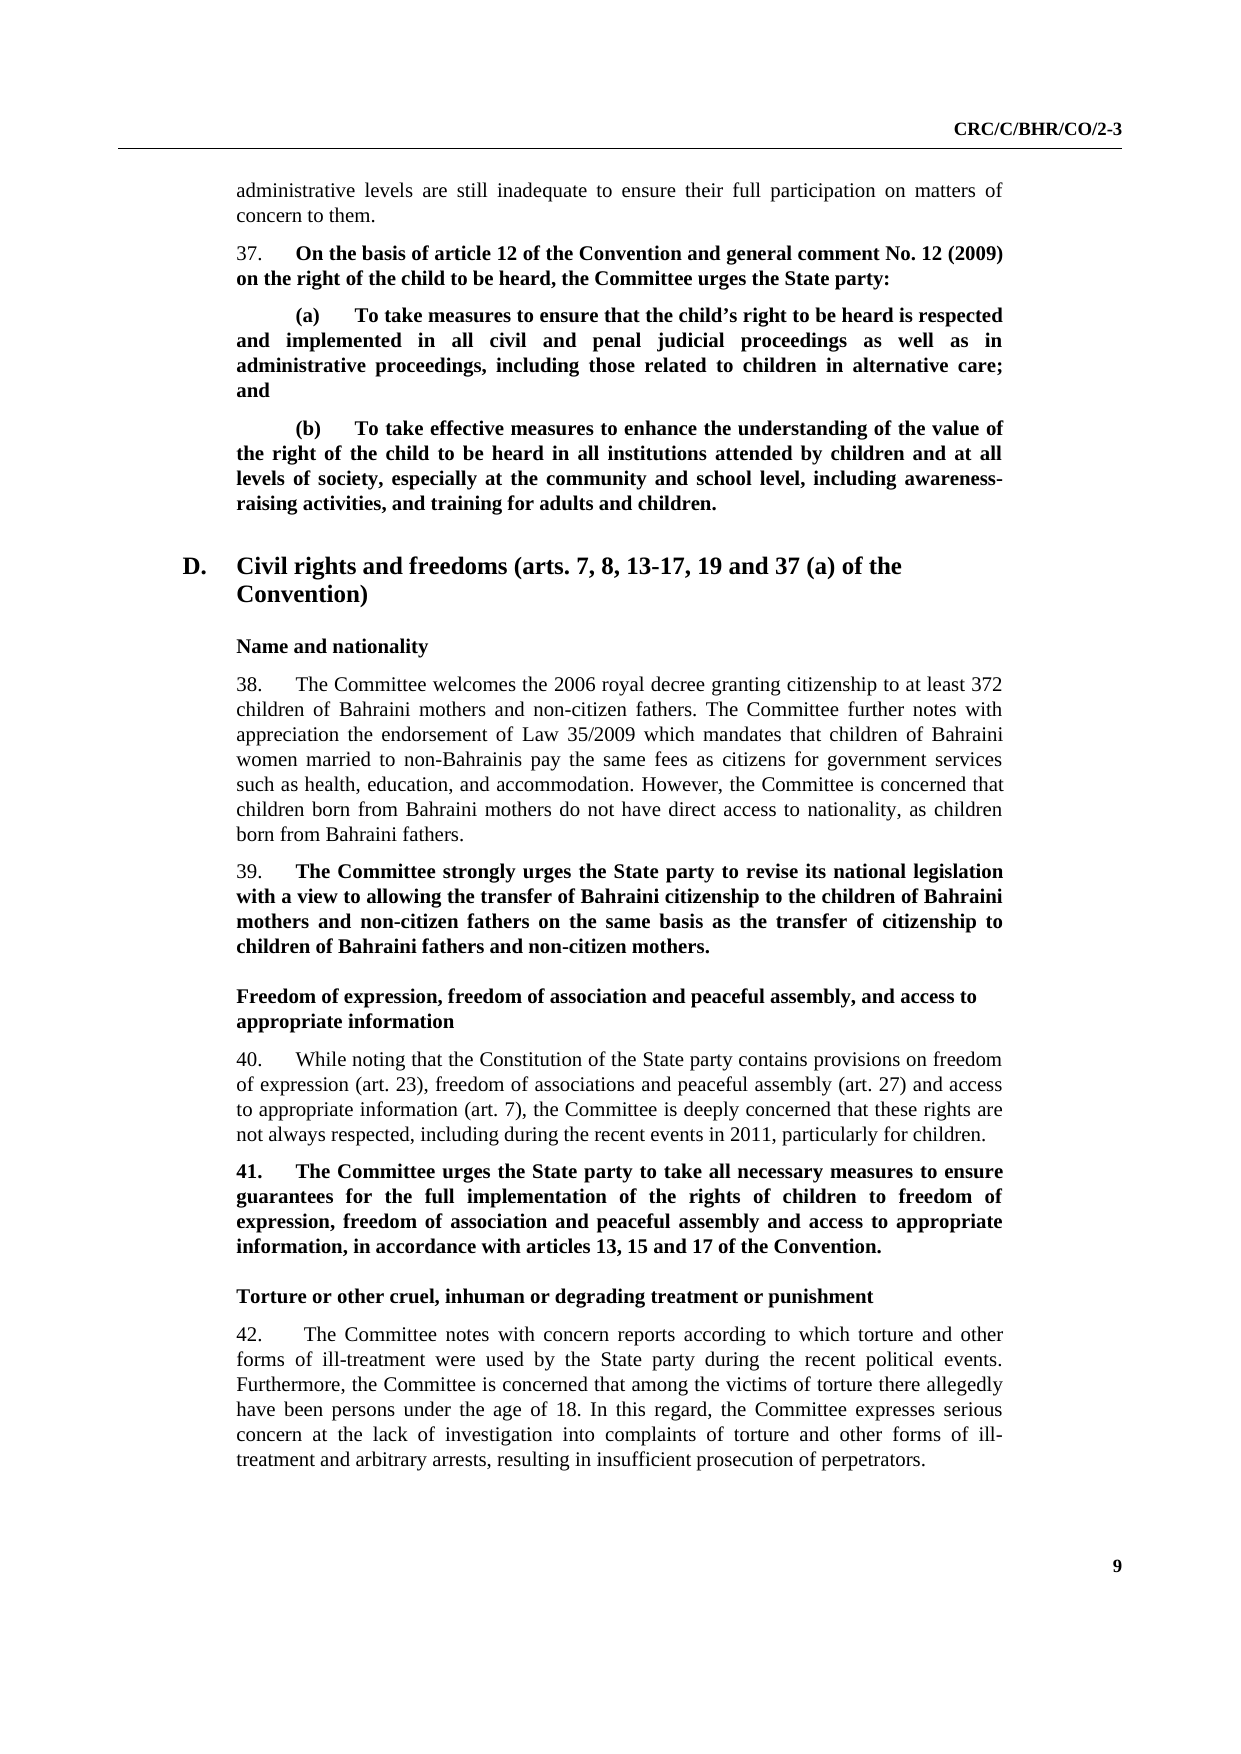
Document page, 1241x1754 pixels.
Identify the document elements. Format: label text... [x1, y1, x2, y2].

text Torture or other cruel, inhuman or degrading treatment or punishment [118, 1283, 1004, 1308]
text Name and nationality [118, 633, 1004, 658]
text 40. While noting that the Constitution of the State party contains provisions on freedom of expression (art. 23), freedom of associations and peaceful assembly (art. 27) and access to appropriate information (art. 7), the Committee is deeply concerned that these rights are not always respected, including during the recent events in 2011, particularly for children. [236, 1046, 1004, 1146]
text Freedom of expression, freedom of association and peaceful assembly, and access to appropriate information [118, 983, 1004, 1033]
text 38. The Committee welcomes the 2006 royal decree granting citizenship to at least 372 children of Bahraini mothers and non-citizen fathers. The Committee further notes with appreciation the endorsement of Law 35/2009 which mandates that children of Bahraini women married to non-Bahrainis pay the same fees as citizens for government services such as health, education, and accommodation. However, the Committee is concerned that children born from Bahraini mothers do not have direct access to nationality, as children born from Bahraini fathers. [236, 671, 1004, 846]
text 42. The Committee notes with concern reports according to which torture and other forms of ill-treatment were used by the State party during the recent political events. Furthermore, the Committee is concerned that among the victims of torture there allegedly have been persons under the age of 18. In this regard, the Committee expresses serious concern at the lack of investigation into complaints of torture and other forms of ill-treatment and arbitrary arrests, resulting in insufficient prosecution of perpetrators. [236, 1321, 1004, 1471]
text D. Civil rights and freedoms (arts. 7, 8, 13-17, 19 and 37 (a) of the Convention) [118, 552, 1004, 608]
text 37. On the basis of article 12 of the Convention and general comment No. 12 (2009) on the right of the child to be heard, the Committee urges the State party: [236, 240, 1004, 290]
text (b) To take effective measures to enhance the understanding of the value of the right of the child to be heard in all institutions attended by children and at all levels of society, especially at the community and school level, including awareness-raising activities, and training for adults and children. [236, 415, 1004, 515]
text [236, 177, 1004, 227]
text 41. The Committee urges the State party to take all necessary measures to ensure guarantees for the full implementation of the rights of children to freedom of expression, freedom of association and peaceful assembly and access to appropriate information, in accordance with articles 13, 15 and 17 of the Convention. [236, 1158, 1004, 1258]
text 39. The Committee strongly urges the State party to revise its national legislation with a view to allowing the transfer of Bahraini citizenship to the children of Bahraini mothers and non-citizen fathers on the same basis as the transfer of citizenship to children of Bahraini fathers and non-citizen mothers. [236, 858, 1004, 958]
text (a) To take measures to ensure that the child’s right to be heard is respected and implemented in all civil and penal judicial proceedings as well as in administrative proceedings, including those related to children in alternative care; and [236, 302, 1004, 402]
